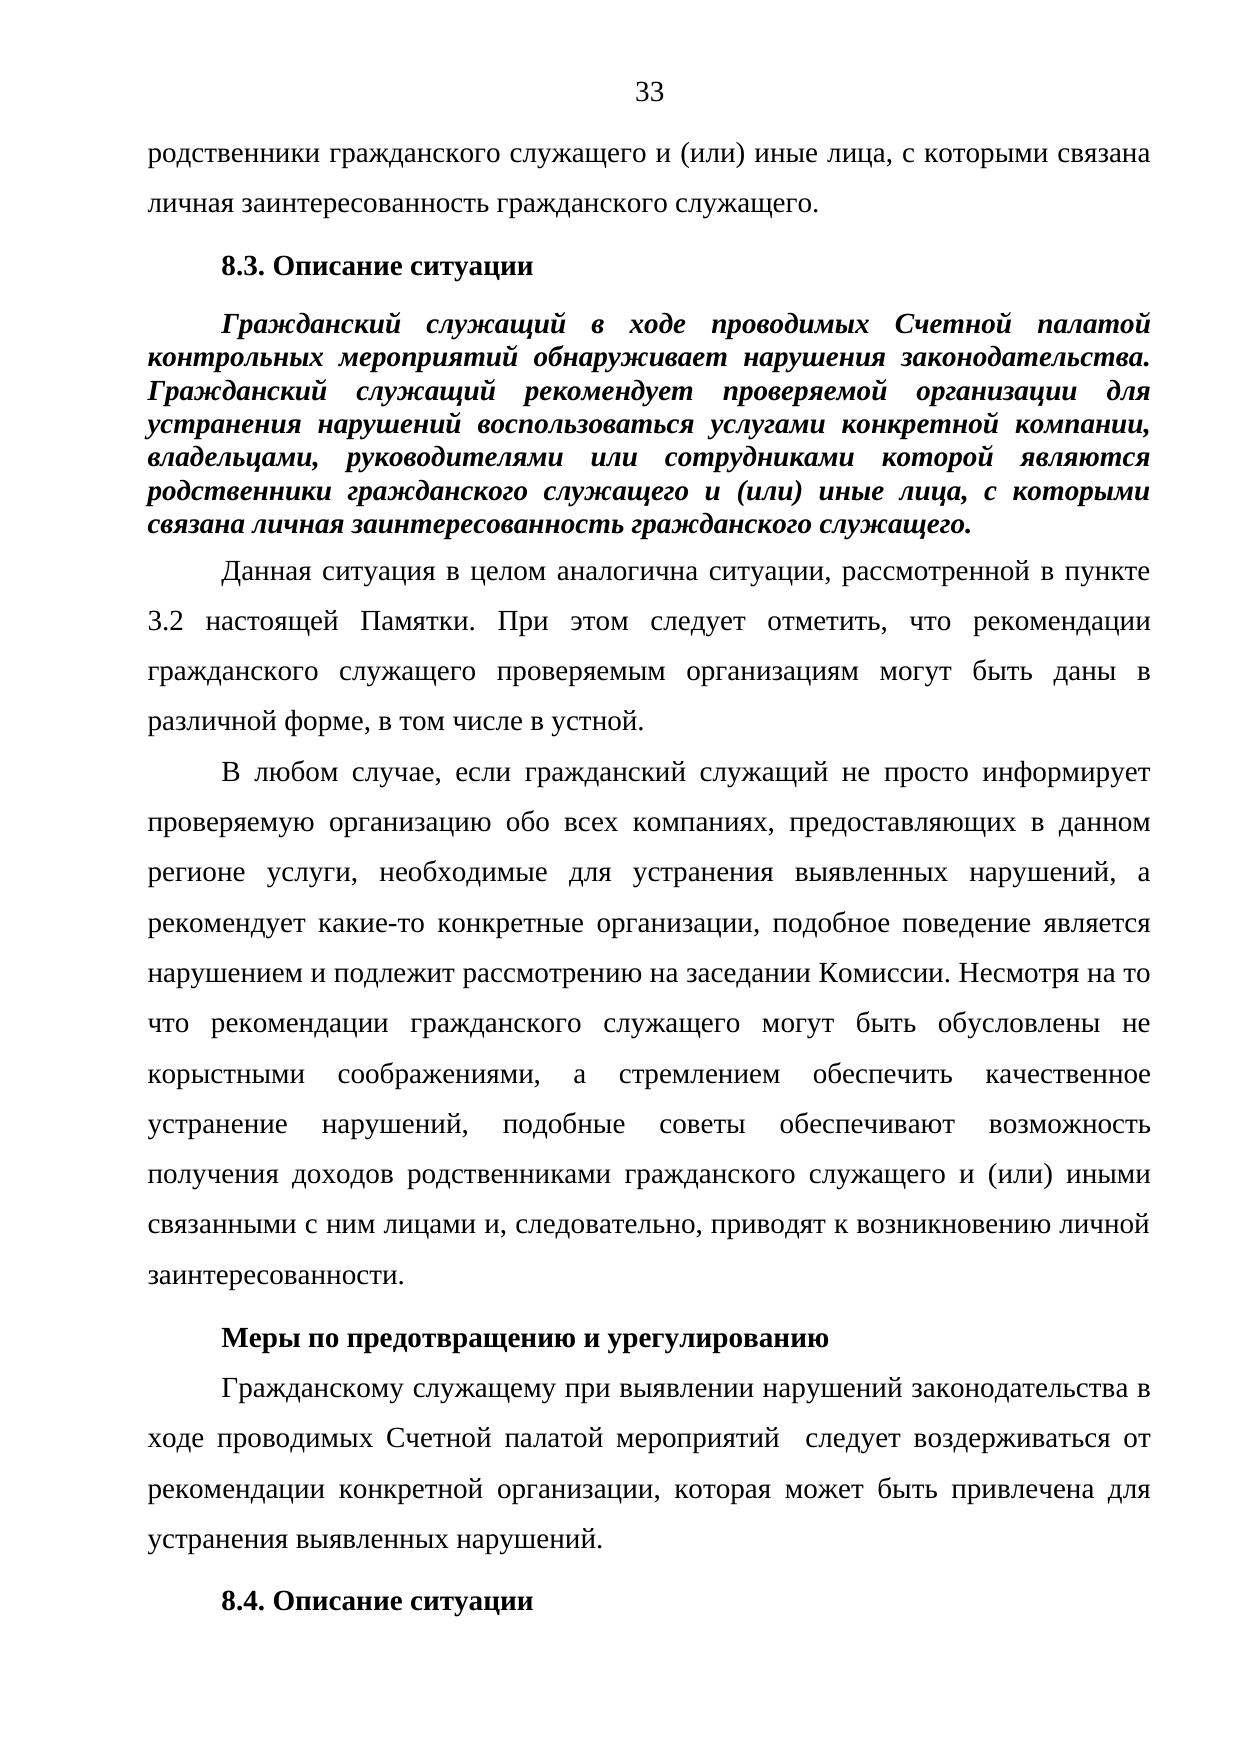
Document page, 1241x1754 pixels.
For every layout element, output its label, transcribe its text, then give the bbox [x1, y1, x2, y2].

text Данная ситуация в целом аналогична ситуации, рассмотренной в пункте 3.2 настоящей Памятки. При этом следует отметить, что рекомендации гражданского служащего проверяемым организациям могут быть даны в различной форме, в том числе в устной. [147, 553, 1152, 737]
text В любом случае, если гражданский служащий не просто информирует проверяемую организацию обо всех компаниях, предоставляющих в данном регионе услуги, необходимые для устранения выявленных нарушений, а рекомендует какие-то конкретные организации, подобное поведение является нарушением и подлежит рассмотрению на заседании Комиссии. Несмотря на то что рекомендации гражданского служащего могут быть обусловлены не корыстными соображениями, а стремлением обеспечить качественное устранение нарушений, подобные советы обеспечивают возможность получения доходов родственниками гражданского служащего и (или) иными связанными с ним лицами и, следовательно, приводят к возникновению личной заинтересованности. [147, 754, 1152, 1291]
text Гражданскому служащему при выявлении нарушений законодательства в ходе проводимых Счетной палатой мероприятий следует воздерживаться от рекомендации конкретной организации, которая может быть привлечена для устранения выявленных нарушений. [147, 1370, 1152, 1554]
text 8.3. Описание ситуации [147, 248, 1152, 282]
text Меры по предотвращению и урегулированию [147, 1320, 1152, 1353]
text 8.4. Описание ситуации [147, 1584, 1152, 1617]
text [147, 135, 1152, 219]
text Гражданский служащий в ходе проводимых Счетной палатой контрольных мероприятий обнаруживает нарушения законодательства. Гражданский служащий рекомендует проверяемой организации для устранения нарушений воспользоваться услугами конкретной компании, владельцами, руководителями или сотрудниками которой являются родственники гражданского служащего и (или) иные лица, с которыми связана личная заинтересованность гражданского служащего. [147, 307, 1152, 540]
